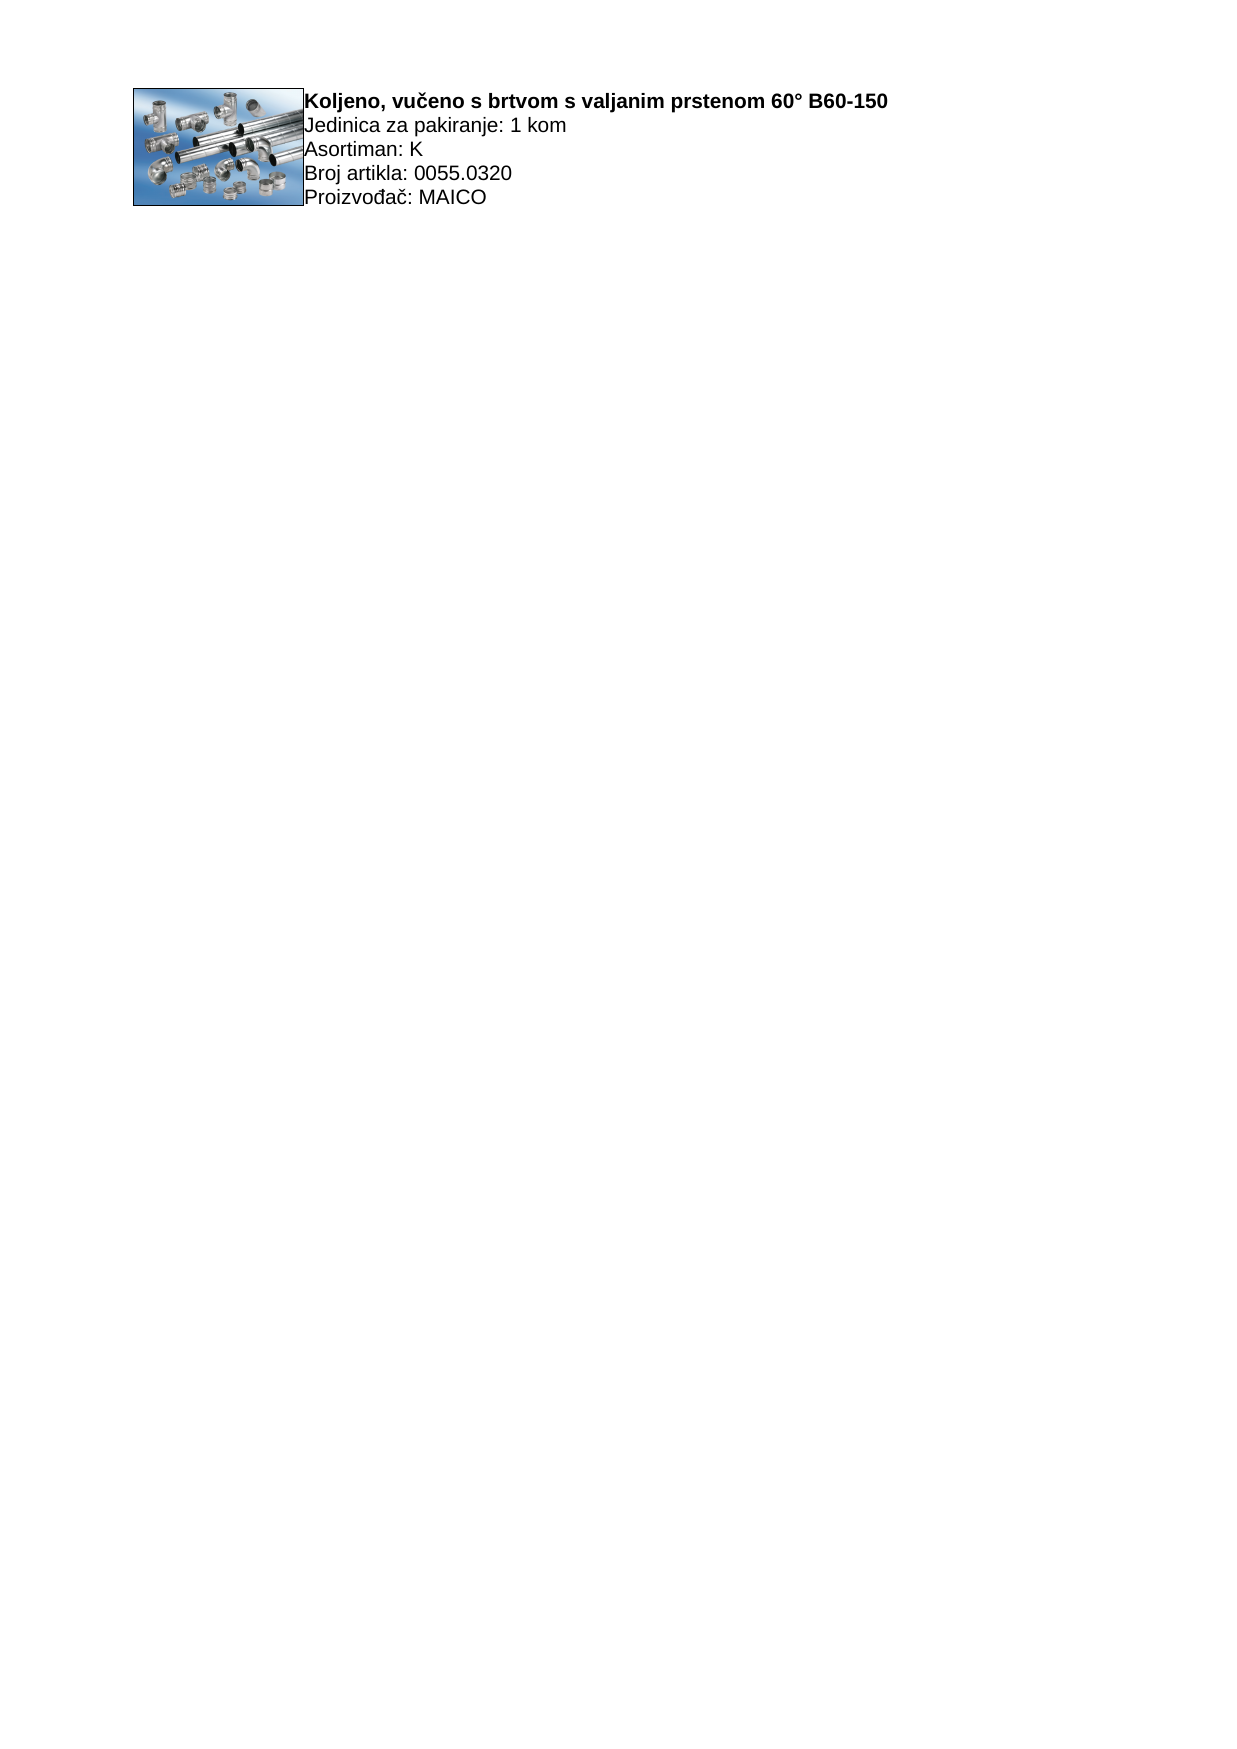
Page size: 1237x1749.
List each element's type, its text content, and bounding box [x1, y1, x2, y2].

picture [134, 89, 303, 205]
text Koljeno, vučeno s brtvom s valjanim prstenom 60° B60-150Jedinica za pakiranje: 1 komAsortiman: K Broj artikla: 0055.0320Proizvođač: MAICO [133, 89, 1148, 208]
